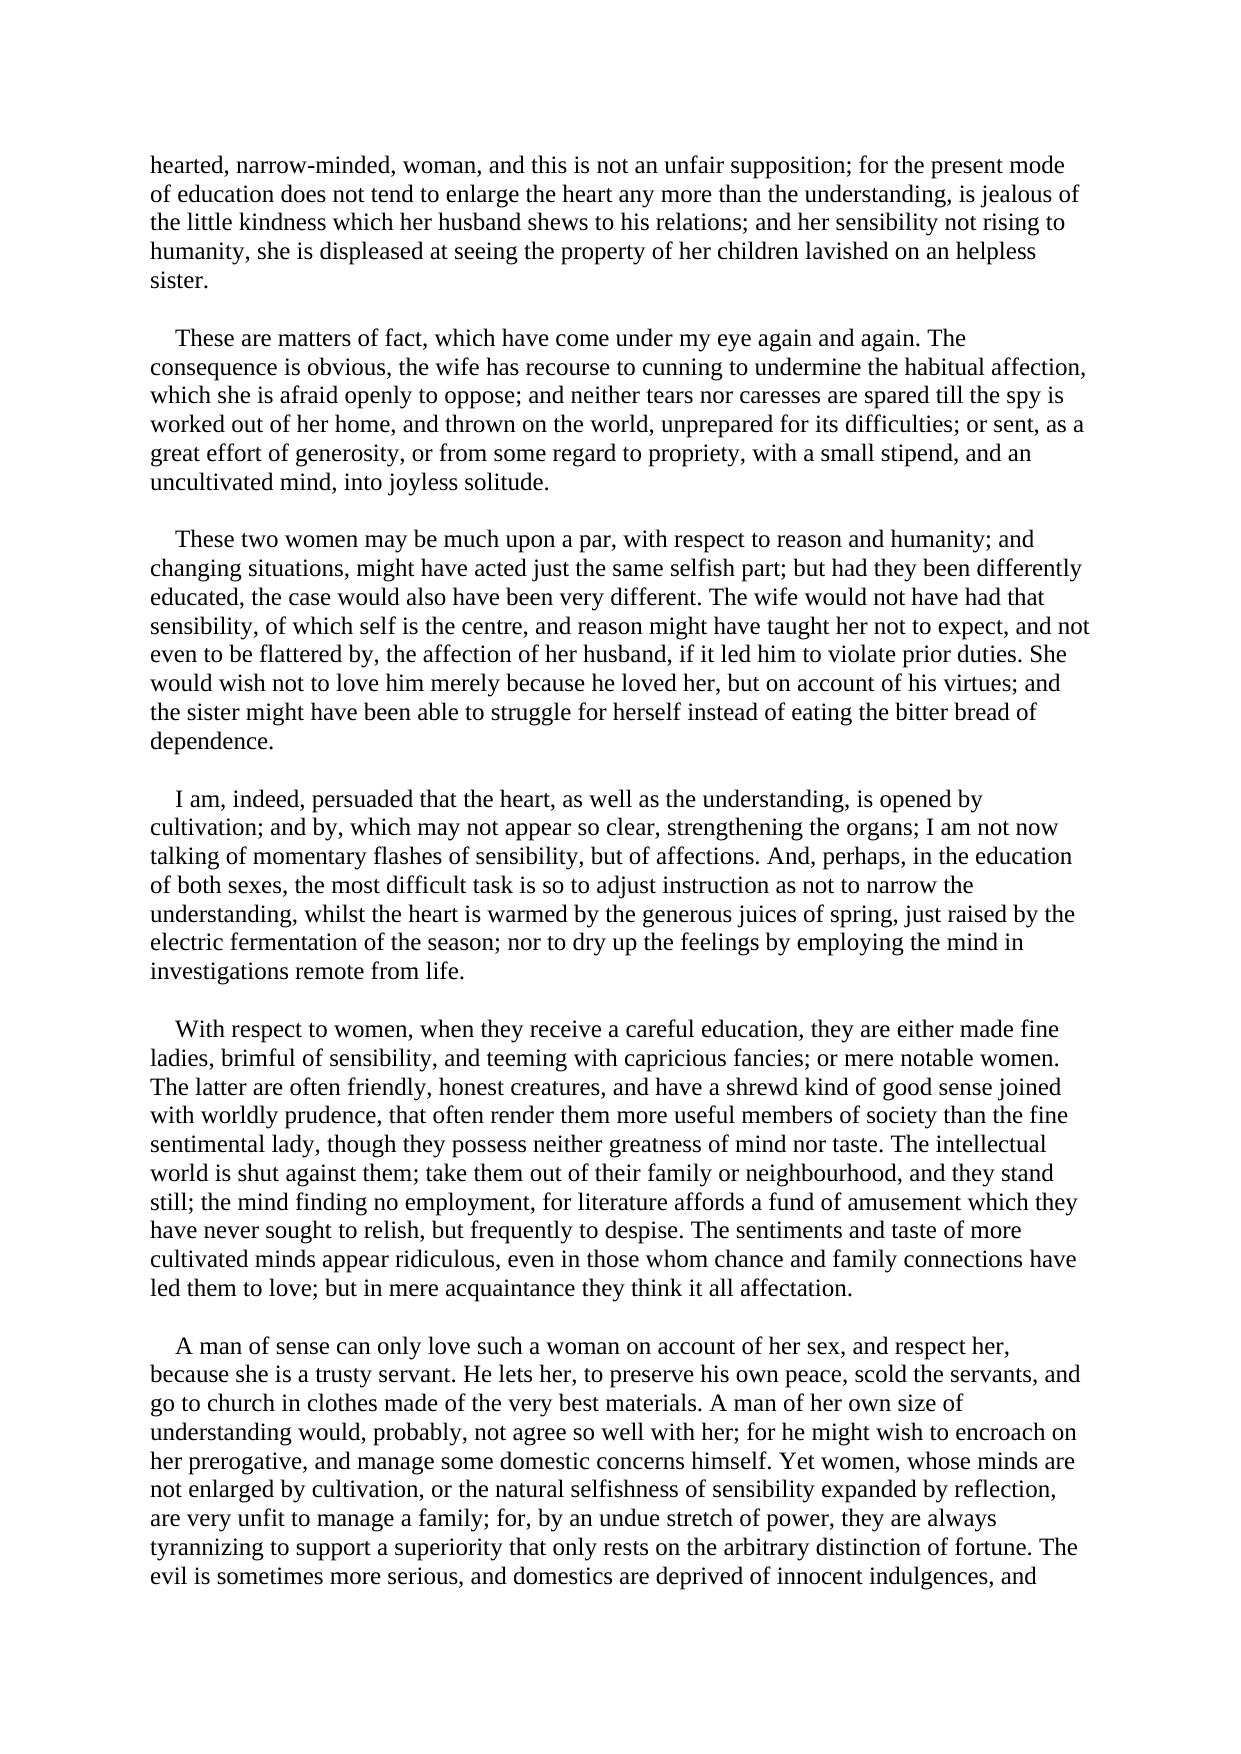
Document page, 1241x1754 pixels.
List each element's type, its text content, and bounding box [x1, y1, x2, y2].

text These two women may be much upon a par, with respect to reason and humanity; and changing situations, might have acted just the same selfish part; but had they been differently educated, the case would also have been very different. The wife would not have had that sensibility, of which self is the centre, and reason might have taught her not to expect, and not even to be flattered by, the affection of her husband, if it led him to violate prior duties. She would wish not to love him merely because he loved her, but on account of his virtues; and the sister might have been able to struggle for herself instead of eating the bitter bread of dependence. [150, 524, 1090, 754]
text I am, indeed, persuaded that the heart, as well as the understanding, is opened by cultivation; and by, which may not appear so clear, strengthening the organs; I am not now talking of momentary flashes of sensibility, but of affections. And, perhaps, in the education of both sexes, the most difficult task is so to adjust instruction as not to narrow the understanding, whilst the heart is warmed by the generous juices of spring, just raised by the electric fermentation of the season; nor to dry up the feelings by employing the mind in investigations remote from life. [150, 784, 1090, 985]
text These are matters of fact, which have come under my eye again and again. The consequence is obvious, the wife has recourse to cunning to undermine the habitual affection, which she is afraid openly to oppose; and neither tears nor caresses are spared till the spy is worked out of her home, and thrown on the world, unprepared for its difficulties; or sent, as a great effort of generosity, or from some regard to propriety, with a small stipend, and an uncultivated mind, into joyless solitude. [150, 323, 1090, 495]
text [150, 1331, 1090, 1589]
text With respect to women, when they receive a careful education, they are either made fine ladies, brimful of sensibility, and teeming with capricious fancies; or mere notable women. The latter are often friendly, honest creatures, and have a shrewd kind of good sense joined with worldly prudence, that often render them more useful members of society than the fine sentimental lady, though they possess neither greatness of mind nor taste. The intellectual world is shut against them; take them out of their family or neighbourhood, and they stand still; the mind finding no employment, for literature affords a fund of amusement which they have never sought to relish, but frequently to despise. The sentiments and taste of more cultivated minds appear ridiculous, even in those whom chance and family connections have led them to love; but in mere acquaintance they think it all affectation. [150, 1014, 1090, 1302]
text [150, 150, 1090, 294]
